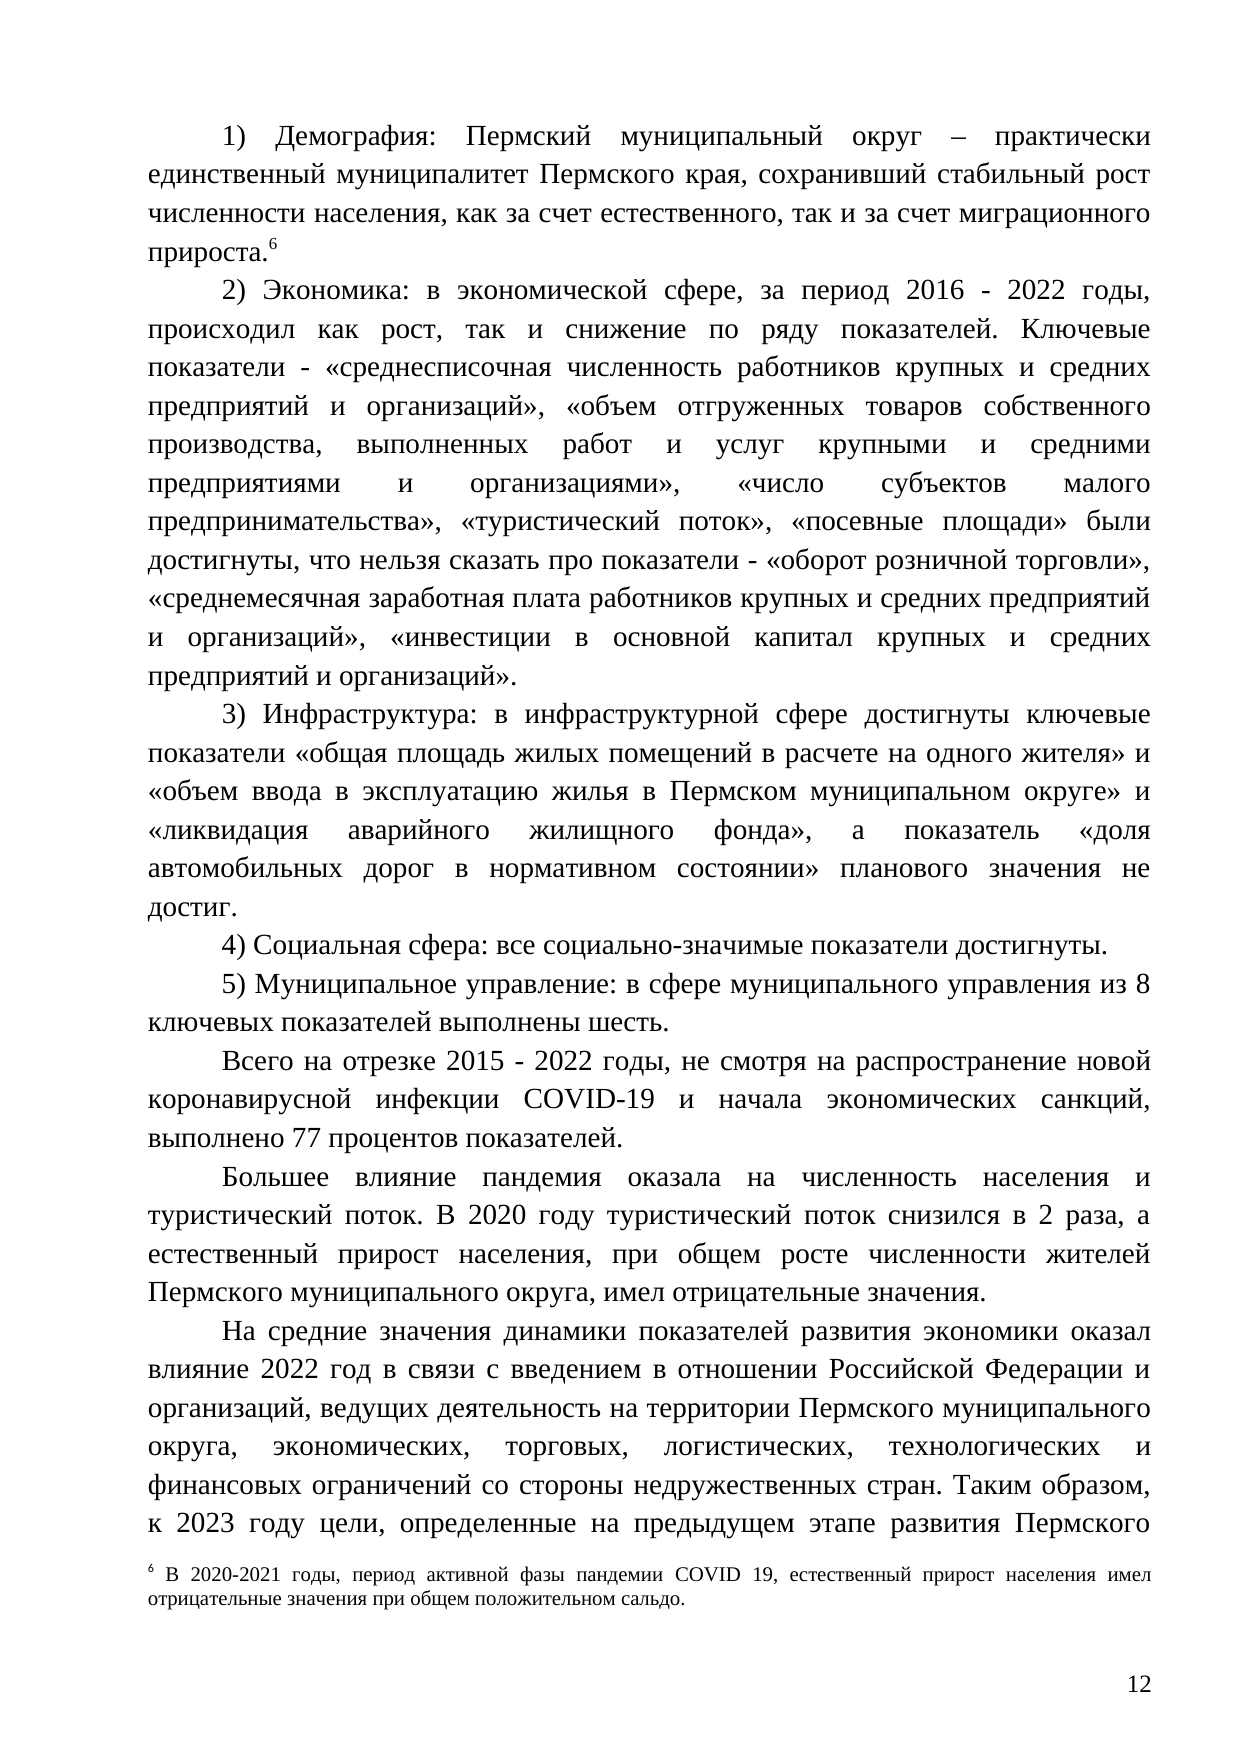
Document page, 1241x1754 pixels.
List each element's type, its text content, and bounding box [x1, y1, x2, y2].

text Всего на отрезке 2015 - 2022 годы, не смотря на распространение новой коронавирусной инфекции COVID-19 и начала экономических санкций, выполнено 77 процентов показателей. [148, 1043, 1152, 1154]
text 3) Инфраструктура: в инфраструктурной сфере достигнуты ключевые показатели «общая площадь жилых помещений в расчете на одного жителя» и «объем ввода в эксплуатацию жилья в Пермском муниципальном округе» и «ликвидация аварийного жилищного фонда», а показатель «доля автомобильных дорог в нормативном состоянии» планового значения не достиг. [148, 696, 1152, 922]
text 2) Экономика: в экономической сфере, за период 2016 - 2022 годы, происходил как рост, так и снижение по ряду показателей. Ключевые показатели - «среднесписочная численность работников крупных и средних предприятий и организаций», «объем отгруженных товаров собственного производства, выполненных работ и услуг крупными и средними предприятиями и организациями», «число субъектов малого предпринимательства», «туристический поток», «посевные площади» были достигнуты, что нельзя сказать про показатели - «оборот розничной торговли», «среднемесячная заработная плата работников крупных и средних предприятий и организаций», «инвестиции в основной капитал крупных и средних предприятий и организаций». [148, 272, 1152, 691]
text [148, 1313, 1152, 1539]
text Большее влияние пандемия оказала на численность населения и туристический поток. В 2020 году туристический поток снизился в 2 раза, а естественный прирост населения, при общем росте численности жителей Пермского муниципального округа, имел отрицательные значения. [148, 1159, 1152, 1308]
text 4) Социальная сфера: все социально-значимые показатели достигнуты. [148, 927, 1152, 961]
text 5) Муниципальное управление: в сфере муниципального управления из 8 ключевых показателей выполнены шесть. [148, 966, 1152, 1038]
text 1) Демография: Пермский муниципальный округ – практически единственный муниципалитет Пермского края, сохранивший стабильный рост численности населения, как за счет естественного, так и за счет миграционного прироста. [148, 118, 1152, 267]
